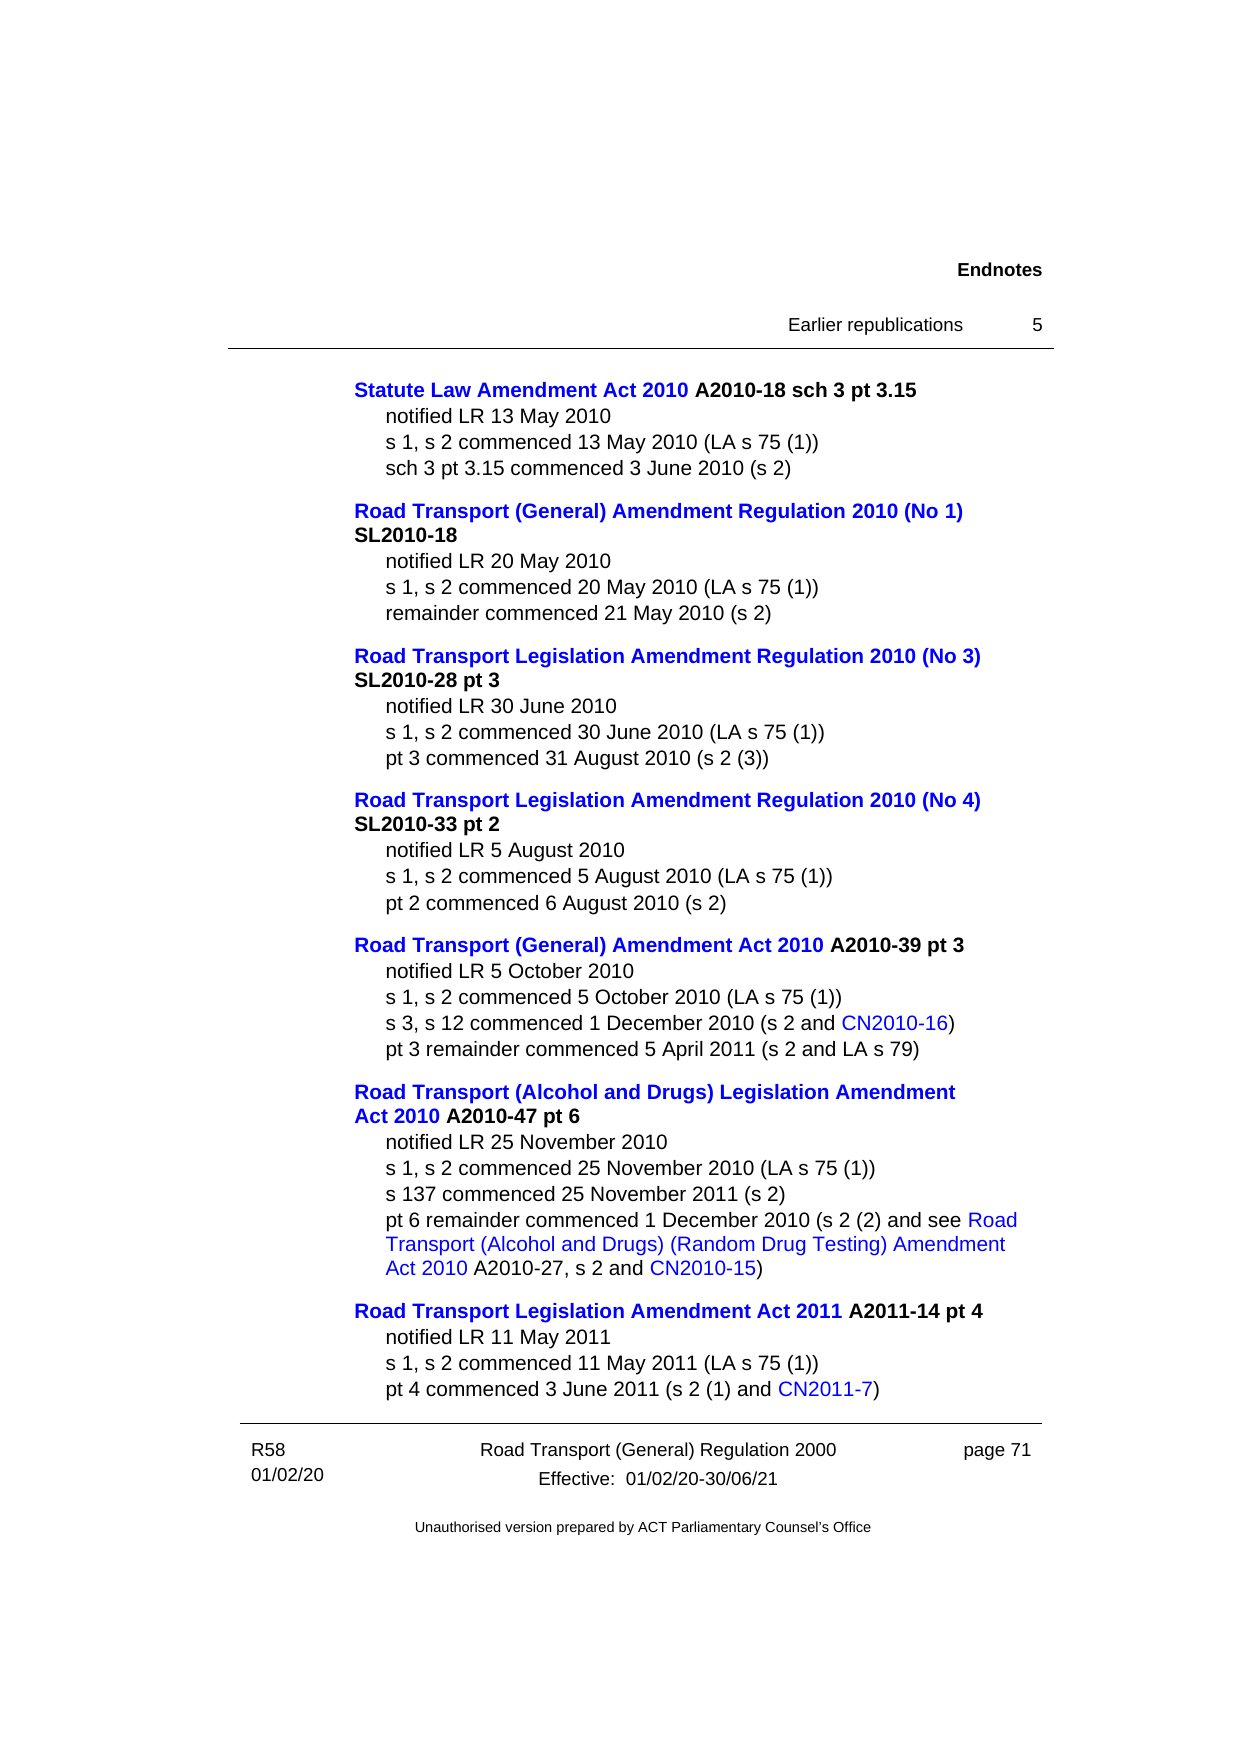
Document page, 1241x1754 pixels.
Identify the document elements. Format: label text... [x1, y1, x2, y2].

text sch 3 pt 3.15 commenced 3 June 2010 (s 2) [385, 456, 1042, 480]
text s 1, s 2 commenced 5 October 2010 (LA s 75 (1)) [385, 985, 1042, 1009]
text pt 3 remainder commenced 5 April 2011 (s 2 and LA s 79) [385, 1037, 1042, 1061]
text pt 4 commenced 3 June 2011 (s 2 (1) and CN2011-7) [385, 1377, 1042, 1401]
text notified LR 11 May 2011 [385, 1325, 1042, 1349]
text Road Transport (General) Amendment Regulation 2010 (No 1) SL2010-18 [354, 499, 1042, 547]
text remainder commenced 21 May 2010 (s 2) [385, 601, 1042, 625]
text pt 3 commenced 31 August 2010 (s 2 (3)) [385, 746, 1042, 769]
text Road Transport Legislation Amendment Regulation 2010 (No 4) SL2010-33 pt 2 [354, 788, 1042, 836]
text s 1, s 2 commenced 5 August 2010 (LA s 75 (1)) [385, 864, 1042, 888]
text pt 2 commenced 6 August 2010 (s 2) [385, 890, 1042, 914]
text notified LR 30 June 2010 [385, 693, 1042, 717]
text s 1, s 2 commenced 20 May 2010 (LA s 75 (1)) [385, 575, 1042, 599]
text s 137 commenced 25 November 2011 (s 2) [385, 1182, 1042, 1206]
text notified LR 25 November 2010 [385, 1130, 1042, 1154]
text notified LR 20 May 2010 [385, 549, 1042, 573]
text s 1, s 2 commenced 25 November 2010 (LA s 75 (1)) [385, 1156, 1042, 1180]
text Road Transport (General) Amendment Act 2010 A2010-39 pt 3 [354, 933, 1042, 957]
text s 1, s 2 commenced 11 May 2011 (LA s 75 (1)) [385, 1351, 1042, 1375]
text s 1, s 2 commenced 13 May 2010 (LA s 75 (1)) [385, 430, 1042, 454]
text s 1, s 2 commenced 30 June 2010 (LA s 75 (1)) [385, 719, 1042, 743]
text Statute Law Amendment Act 2010 A2010-18 sch 3 pt 3.15 [354, 378, 1042, 402]
text notified LR 13 May 2010 [385, 404, 1042, 428]
text Road Transport Legislation Amendment Act 2011 A2011-14 pt 4 [354, 1299, 1042, 1323]
text notified LR 5 August 2010 [385, 838, 1042, 862]
text s 3, s 12 commenced 1 December 2010 (s 2 and CN2010-16) [385, 1011, 1042, 1035]
text pt 6 remainder commenced 1 December 2010 (s 2 (2) and see Road Transport (Alcohol and Drugs) (Random Drug Testing) Amendment Act 2010 A2010-27, s 2 and CN2010-15) [385, 1208, 1042, 1280]
text Road Transport Legislation Amendment Regulation 2010 (No 3) SL2010-28 pt 3 [354, 643, 1042, 691]
text Road Transport (Alcohol and Drugs) Legislation Amendment Act 2010 A2010-47 pt 6 [354, 1080, 1042, 1128]
text notified LR 5 October 2010 [385, 959, 1042, 983]
